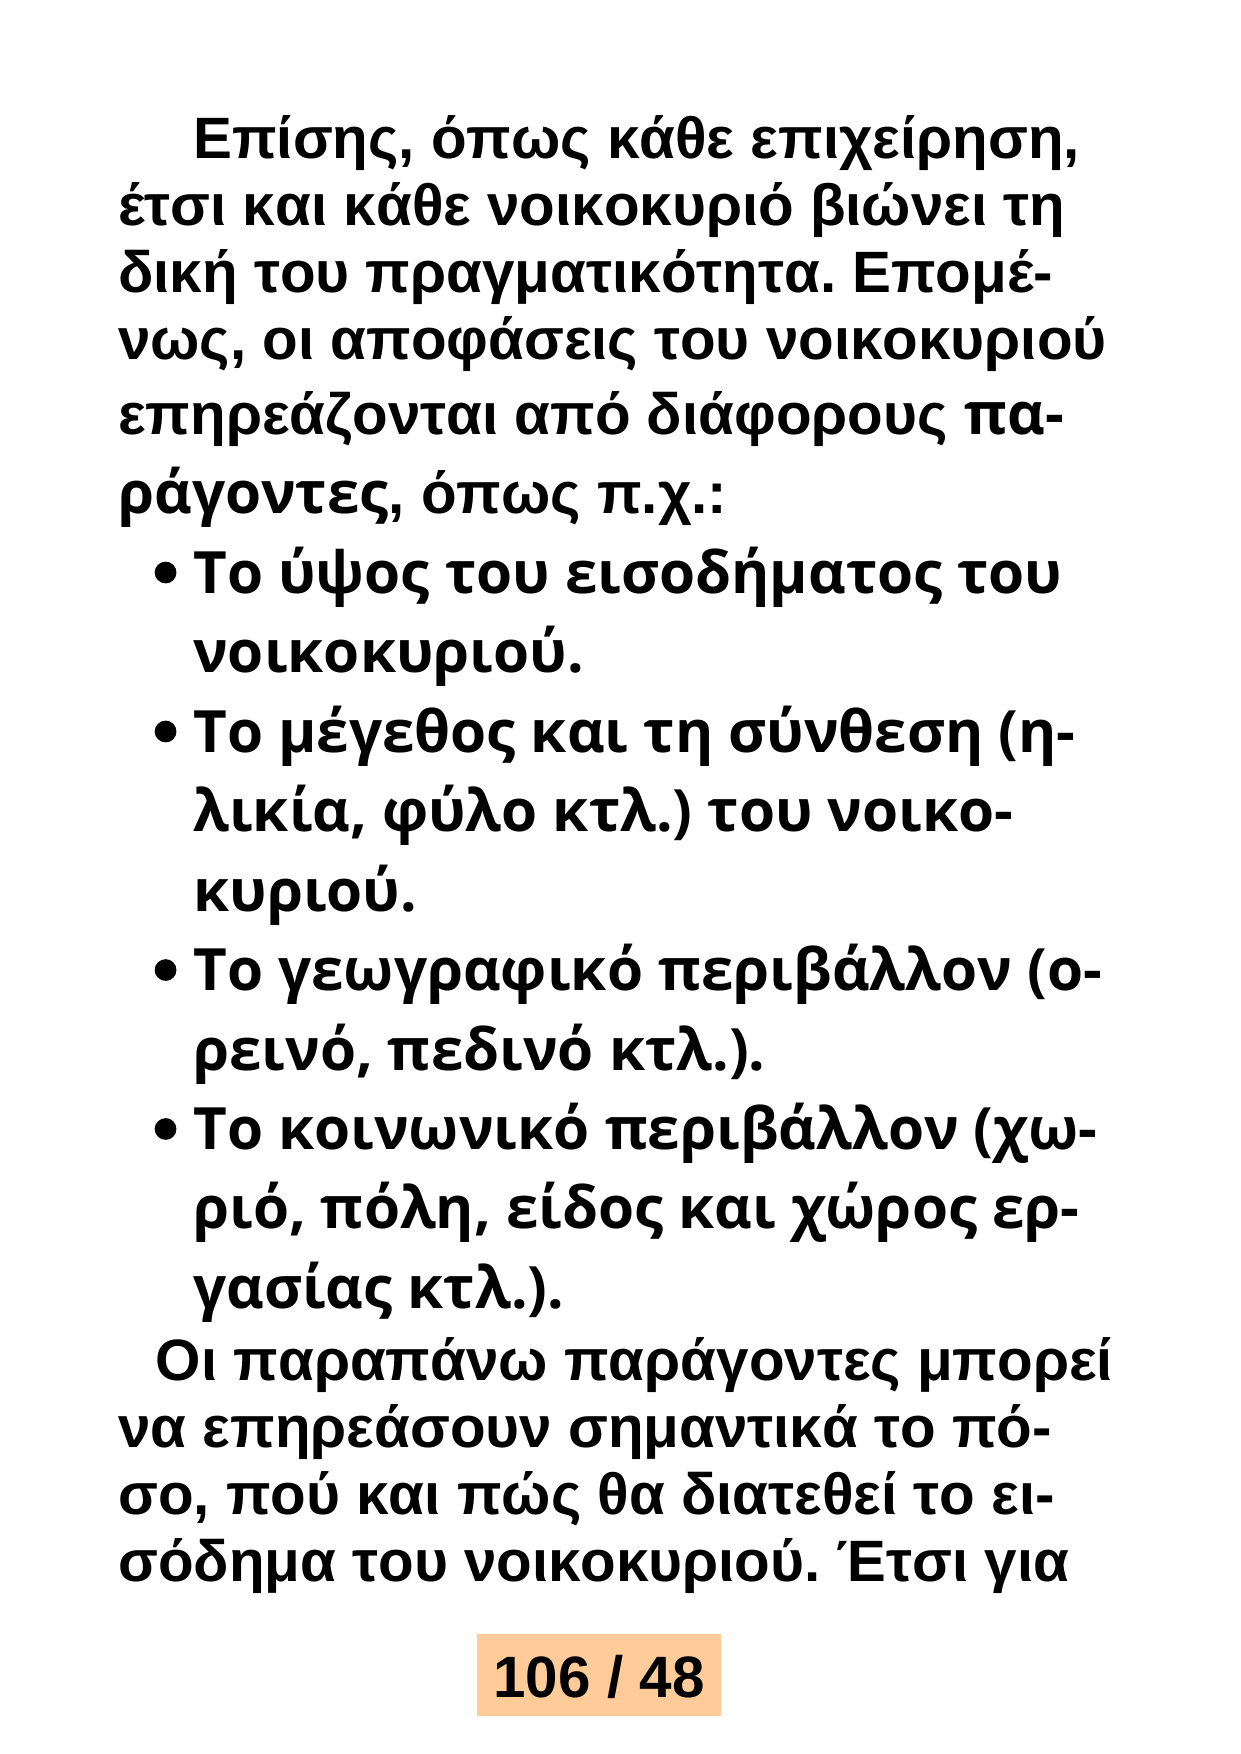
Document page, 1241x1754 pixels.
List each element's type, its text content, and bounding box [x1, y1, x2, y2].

list Το ύψος του εισοδήματος του νοικοκυριού. [156, 531, 1122, 690]
list Το γεωγραφικό περιβάλλον (ο-ρεινό, πεδινό κτλ.). [156, 928, 1122, 1087]
list Το κοινωνικό περιβάλλον (χω-ριό, πόλη, είδος και χώρος ερ-γασίας κτλ.). [156, 1087, 1122, 1326]
list Το μέγεθος και τη σύνθεση (η-λικία, φύλο κτλ.) του νοικο-κυριού. [156, 690, 1122, 928]
text Επίσης, όπως κάθε επιχείρηση, έτσι και κάθε νοικοκυριό βιώνει τη δική του πραγματικότητα. Επομέ-νως, οι αποφάσεις του νοικοκυριού επηρεάζονται από διάφορους πα-ράγοντες, όπως π.χ.: [118, 103, 1122, 531]
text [118, 1326, 1122, 1594]
